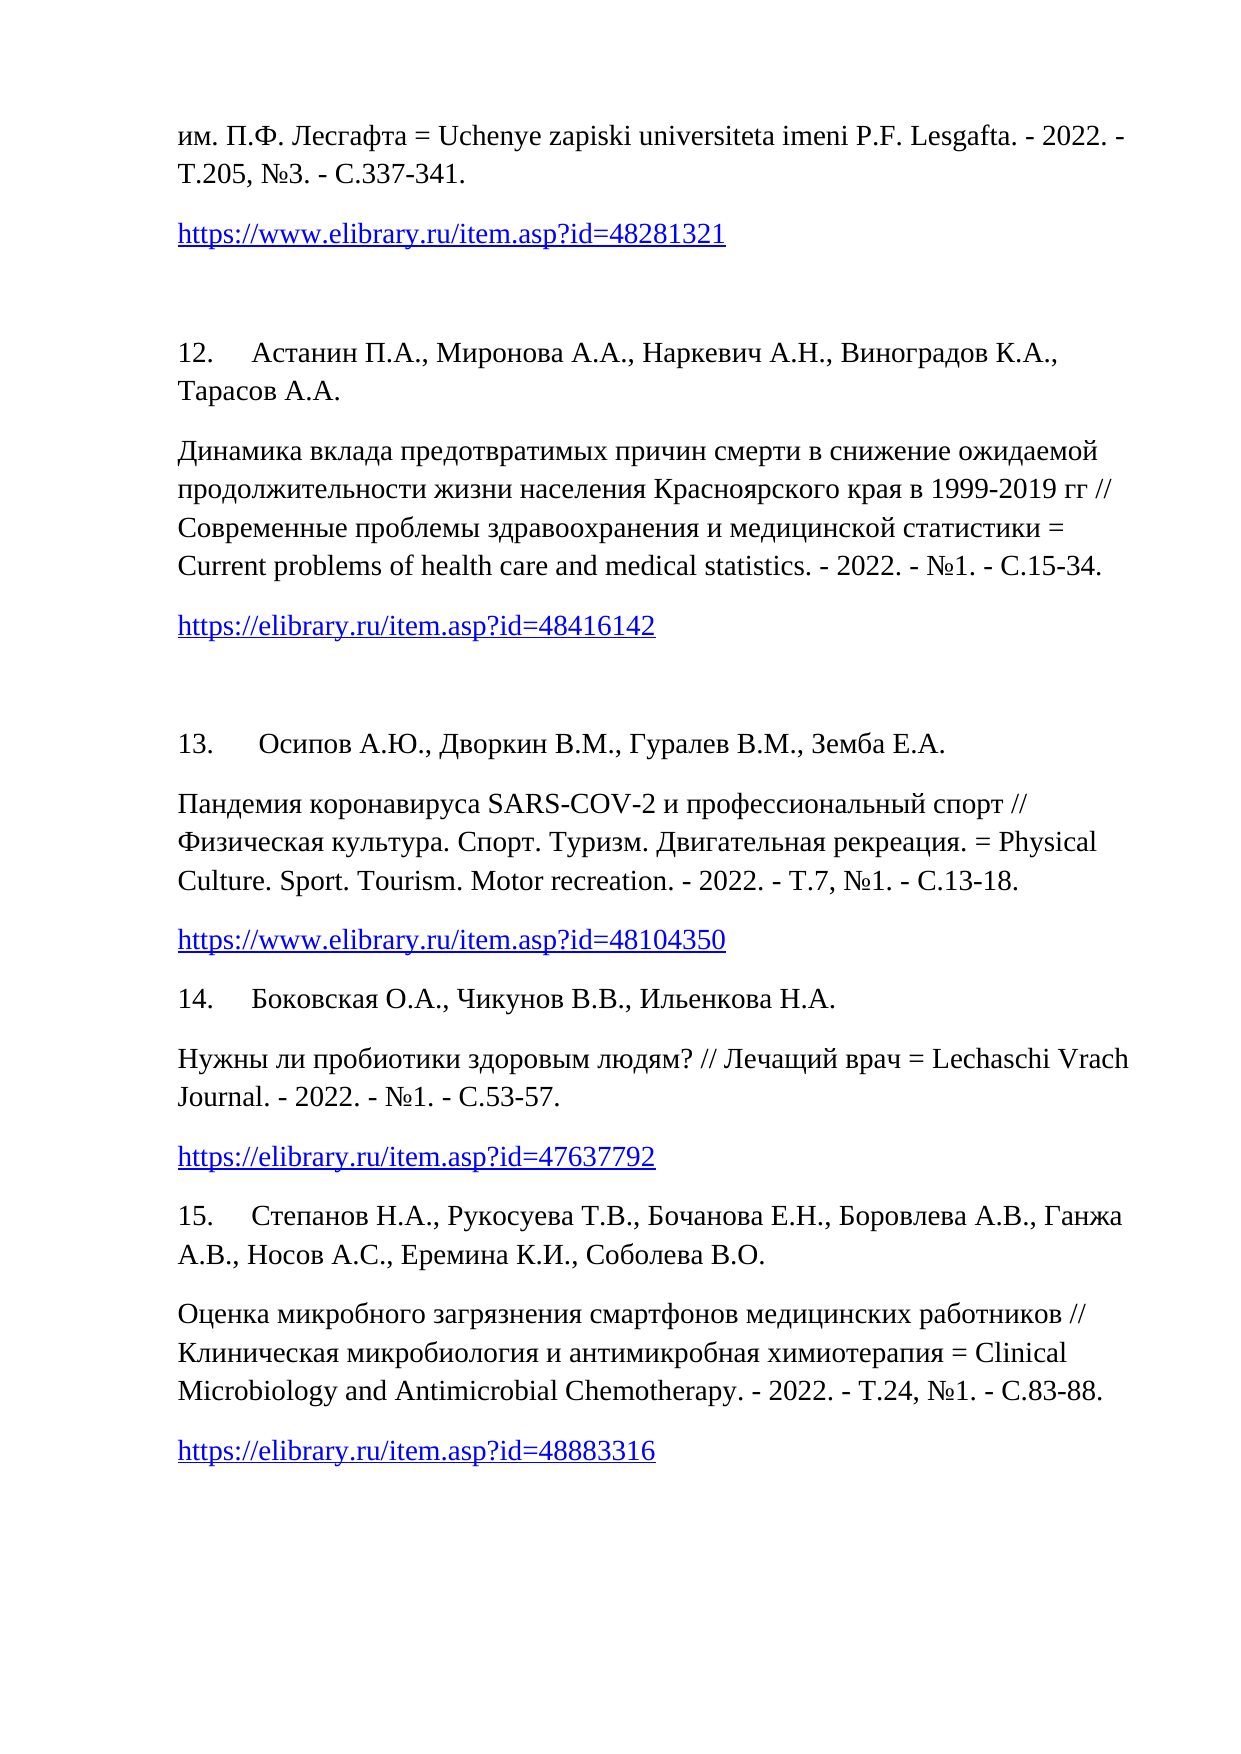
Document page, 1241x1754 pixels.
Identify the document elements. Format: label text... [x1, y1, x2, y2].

text https://www.elibrary.ru/item.asp?id=48281321 [177, 216, 1152, 249]
text Оценка микробного загрязнения смартфонов медицинских работников // Клиническая микробиология и антимикробная химиотерапия = Clinical Microbiology and Antimicrobial Chemotherapy. - 2022. - Т.24, №1. - С.83-88. [177, 1296, 1152, 1407]
list Астанин П.А., Миронова А.А., Наркевич А.Н., Виноградов К.А., Тарасов А.А. [177, 335, 1152, 407]
list Осипов А.Ю., Дворкин В.М., Гуралев В.М., Земба Е.А. [177, 726, 1152, 760]
text Пандемия коронавируса SARS-COV-2 и профессиональный спорт // Физическая культура. Спорт. Туризм. Двигательная рекреация. = Physical Culture. Sport. Tourism. Motor recreation. - 2022. - Т.7, №1. - С.13-18. [177, 786, 1152, 896]
text https://elibrary.ru/item.asp?id=48416142 [177, 608, 1152, 641]
list Степанов Н.А., Рукосуева Т.В., Бочанова Е.Н., Боровлева А.В., Ганжа А.В., Носов А.С., Еремина К.И., Соболева В.О. [177, 1198, 1152, 1270]
text https://elibrary.ru/item.asp?id=48883316 [177, 1433, 1152, 1466]
text https://elibrary.ru/item.asp?id=47637792 [177, 1139, 1152, 1172]
text Нужны ли пробиотики здоровым людям? // Лечащий врач = Lechaschi Vrach Journal. - 2022. - №1. - С.53-57. [177, 1041, 1152, 1113]
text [177, 118, 1152, 190]
text Динамика вклада предотвратимых причин смерти в снижение ожидаемой продолжительности жизни населения Красноярского края в 1999-2019 гг // Современные проблемы здравоохранения и медицинской статистики = Current problems of health care and medical statistics. - 2022. - №1. - С.15-34. [177, 433, 1152, 582]
list Боковская О.А., Чикунов В.В., Ильенкова Н.А. [177, 982, 1152, 1015]
text https://www.elibrary.ru/item.asp?id=48104350 [177, 922, 1152, 956]
